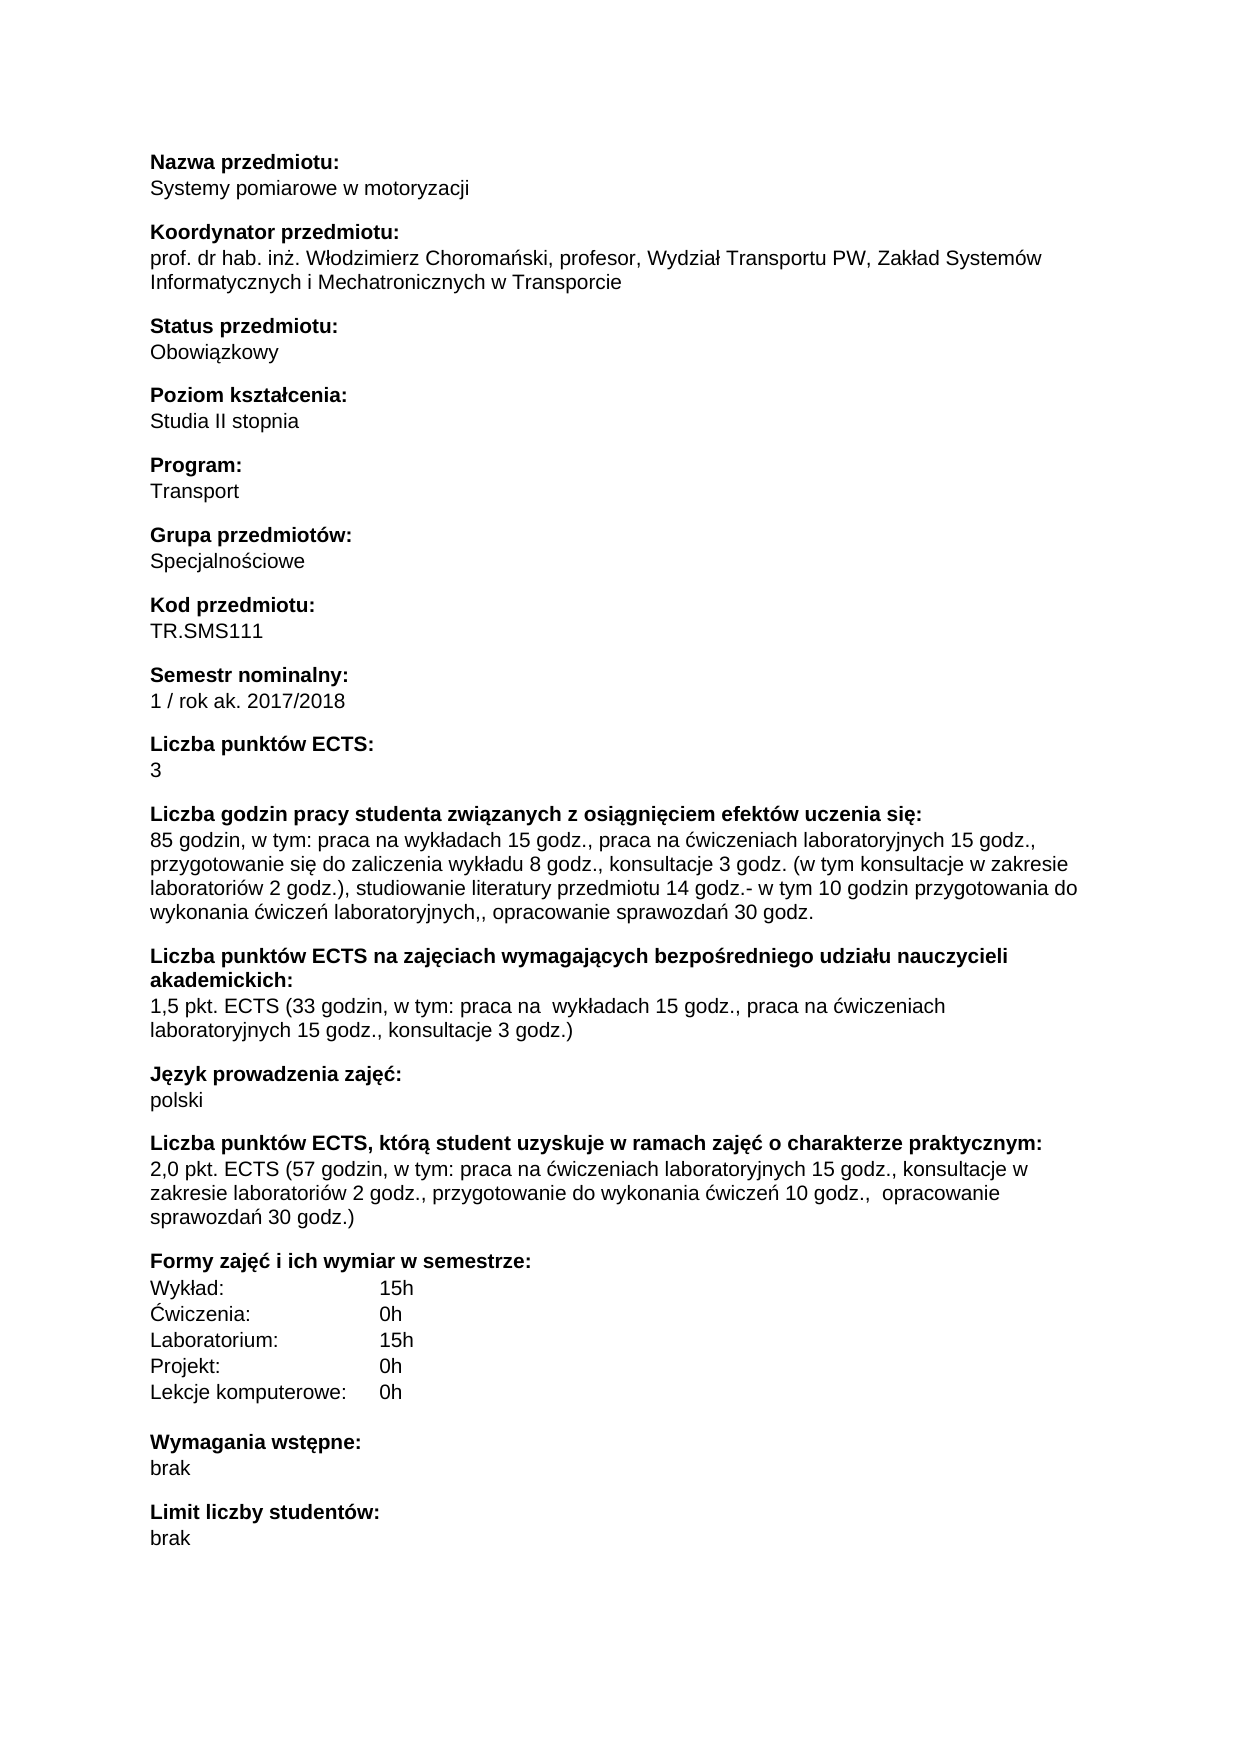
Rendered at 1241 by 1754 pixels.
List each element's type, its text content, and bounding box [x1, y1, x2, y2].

text Liczba punktów ECTS na zajęciach wymagających bezpośredniego udziału nauczycieli akademickich: [150, 944, 1090, 992]
text 1,5 pkt. ECTS (33 godzin, w tym: praca na wykładach 15 godz., praca na ćwiczeniach laboratoryjnych 15 godz., konsultacje 3 godz.) [150, 994, 1090, 1042]
text polski [150, 1087, 1090, 1111]
table_cell 15h [369, 1326, 597, 1352]
text Semestr nominalny: [150, 662, 1090, 686]
table_cell Projekt: [140, 1354, 367, 1378]
text Liczba punktów ECTS: [150, 732, 1090, 756]
text Liczba godzin pracy studenta związanych z osiągnięciem efektów uczenia się: [150, 802, 1090, 826]
text TR.SMS111 [150, 619, 1090, 643]
text Kod przedmiotu: [150, 593, 1090, 617]
text 85 godzin, w tym: praca na wykładach 15 godz., praca na ćwiczeniach laboratoryjnych 15 godz., przygotowanie się do zaliczenia wykładu 8 godz., konsultacje 3 godz. (w tym konsultacje w zakresie laboratoriów 2 godz.), studiowanie literatury przedmiotu 14 godz.- w tym 10 godzin przygotowania do wykonania ćwiczeń laboratoryjnych,, opracowanie sprawozdań 30 godz. [150, 828, 1090, 924]
text Systemy pomiarowe w motoryzacji [150, 176, 1090, 200]
text brak [150, 1526, 1090, 1549]
table_cell 0h [369, 1352, 597, 1378]
table_header 15h [369, 1276, 597, 1300]
table_cell 0h [369, 1300, 597, 1326]
text brak [150, 1456, 1090, 1480]
text Język prowadzenia zajęć: [150, 1061, 1090, 1085]
text 3 [150, 758, 1090, 782]
text Specjalnościowe [150, 549, 1090, 573]
text Program: [150, 453, 1090, 477]
table_cell 0h [369, 1378, 597, 1404]
text Grupa przedmiotów: [150, 523, 1090, 547]
text Poziom kształcenia: [150, 383, 1090, 407]
table_cell Laboratorium: [140, 1328, 367, 1352]
table_header Wykład: [140, 1276, 367, 1300]
text Studia II stopnia [150, 409, 1090, 433]
text Wymagania wstępne: [150, 1430, 1090, 1454]
text Formy zajęć i ich wymiar w semestrze: [150, 1249, 1090, 1273]
text 1 / rok ak. 2017/2018 [150, 688, 1090, 712]
text prof. dr hab. inż. Włodzimierz Choromański, profesor, Wydział Transportu PW, Zakład Systemów Informatycznych i Mechatronicznych w Transporcie [150, 246, 1090, 294]
text Liczba punktów ECTS, którą student uzyskuje w ramach zajęć o charakterze praktycznym: [150, 1131, 1090, 1155]
text Obowiązkowy [150, 339, 1090, 363]
text Nazwa przedmiotu: [150, 150, 1090, 174]
table_cell Lekcje komputerowe: [140, 1380, 367, 1404]
text Limit liczby studentów: [150, 1499, 1090, 1523]
text Status przedmiotu: [150, 313, 1090, 337]
text Transport [150, 479, 1090, 503]
text 2,0 pkt. ECTS (57 godzin, w tym: praca na ćwiczeniach laboratoryjnych 15 godz., konsultacje w zakresie laboratoriów 2 godz., przygotowanie do wykonania ćwiczeń 10 godz., opracowanie sprawozdań 30 godz.) [150, 1157, 1090, 1229]
text Koordynator przedmiotu: [150, 220, 1090, 244]
table_cell Ćwiczenia: [140, 1302, 367, 1326]
